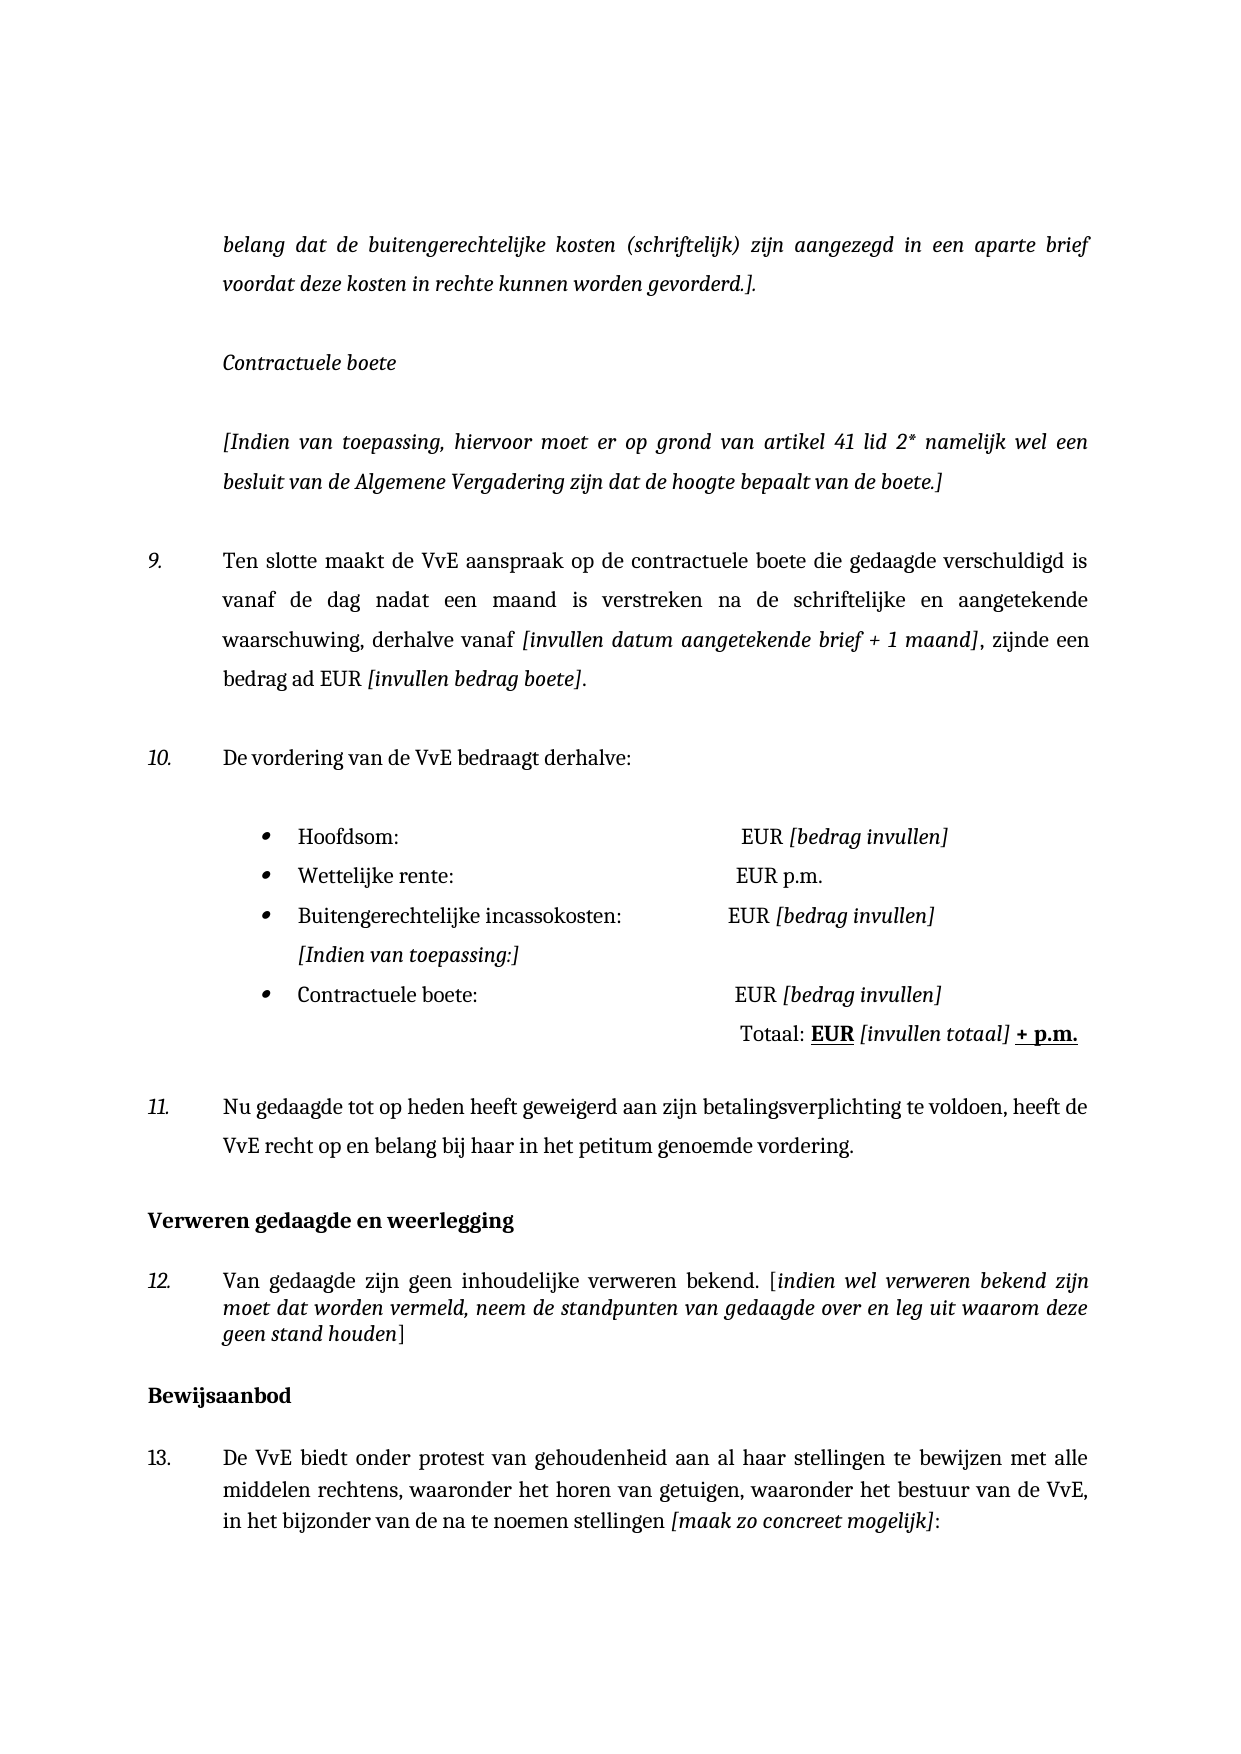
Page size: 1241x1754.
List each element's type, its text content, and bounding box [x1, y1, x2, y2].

list Contractuele boete: EUR [bedrag invullen] [260, 982, 1090, 1008]
text [Indien van toepassing:] [298, 942, 1090, 968]
text Bewijsaanbod [148, 1378, 1090, 1409]
list Hoofdsom: EUR [bedrag invullen] [260, 824, 1090, 850]
list Ten slotte maakt de VvE aanspraak op de contractuele boete die gedaagde verschuldigd is vanaf de dag nadat een maand is verstreken na de schriftelijke en aangetekende waarschuwing, derhalve vanaf [invullen datum aangetekende brief + 1 maand], zijnde een bedrag ad EUR [invullen bedrag boete]. [148, 547, 1090, 692]
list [148, 232, 1090, 297]
list Buitengerechtelijke incassokosten: EUR [bedrag invullen] [260, 903, 1090, 929]
list De vordering van de VvE bedraagt derhalve: [148, 745, 1090, 771]
text Verweren gedaagde en weerlegging [148, 1204, 1090, 1235]
list De VvE biedt onder protest van gehoudenheid aan al haar stellingen te bewijzen met alle middelen rechtens, waaronder het horen van getuigen, waaronder het bestuur van de VvE, in het bijzonder van de na te noemen stellingen [maak zo concreet mogelijk]: [148, 1441, 1090, 1534]
text Contractuele boete [223, 350, 1090, 376]
list Nu gedaagde tot op heden heeft geweigerd aan zijn betalingsverplichting te voldoen, heeft de VvE recht op en belang bij haar in het petitum genoemde vordering. [148, 1093, 1090, 1159]
text Totaal: EUR [invullen totaal] + p.m. [298, 1021, 1090, 1047]
text [Indien van toepassing, hiervoor moet er op grond van artikel 41 lid 2* namelijk wel een besluit van de Algemene Vergadering zijn dat de hoogte bepaalt van de boete.] [223, 429, 1090, 495]
list Wettelijke rente: EUR p.m. [260, 863, 1090, 889]
list Van gedaagde zijn geen inhoudelijke verweren bekend. [indien wel verweren bekend zijn moet dat worden vermeld, neem de standpunten van gedaagde over en leg uit waarom deze geen stand houden] [148, 1268, 1090, 1347]
